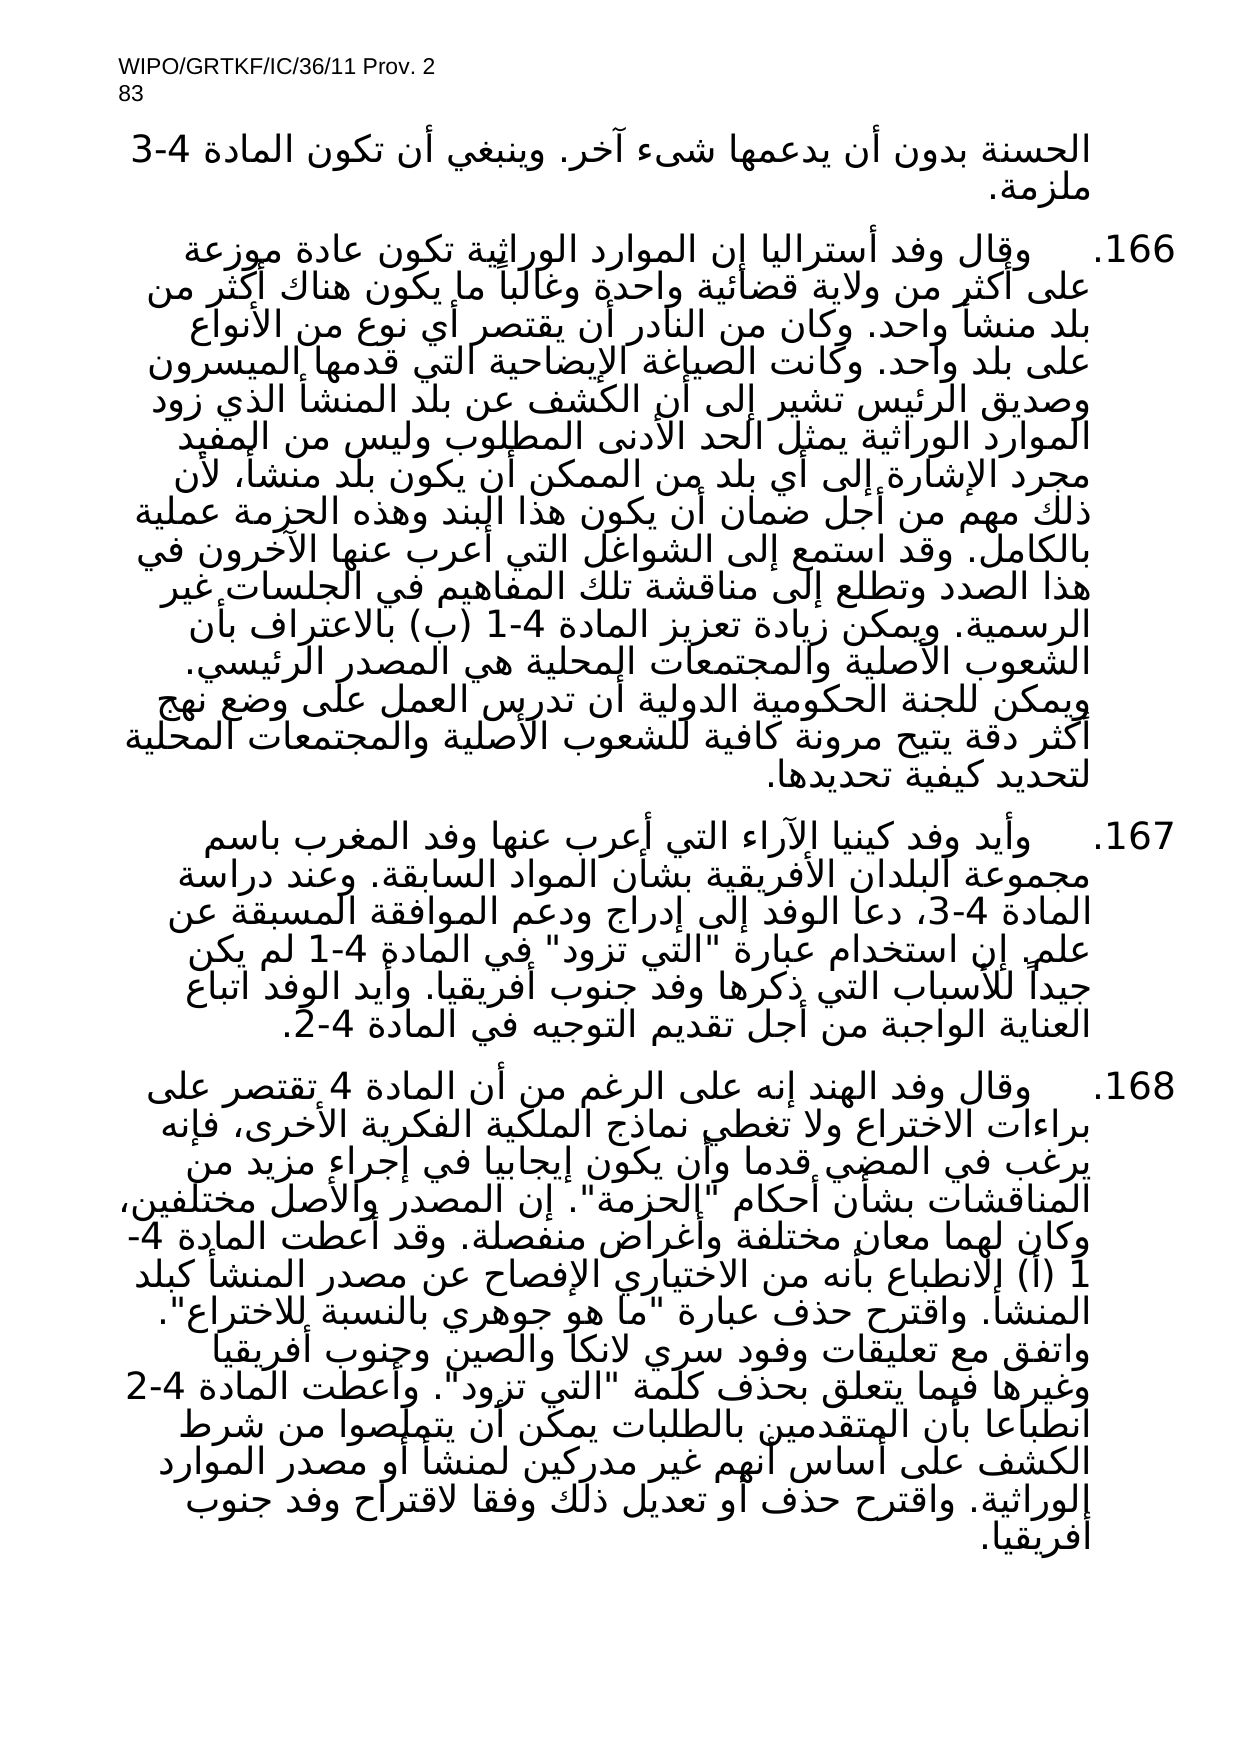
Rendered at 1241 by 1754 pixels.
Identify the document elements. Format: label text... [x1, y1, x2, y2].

text وقال وفد أستراليا إن الموارد الوراثية تكون عادة موزعة على أكثر من ولاية قضائية واحدة وغالباً ما يكون هناك أكثر من بلد منشأ واحد. وكان من النادر أن يقتصر أي نوع من الأنواع على بلد واحد. وكانت الصياغة الإيضاحية التي قدمها الميسرون وصديق الرئيس تشير إلى أن الكشف عن بلد المنشأ الذي زود الموارد الوراثية يمثل الحد الأدنى المطلوب وليس من المفيد مجرد الإشارة إلى أي بلد من الممكن أن يكون بلد منشأ، لأن ذلك مهم من أجل ضمان أن يكون هذا البند وهذه الحزمة عملية بالكامل. وقد استمع إلى الشواغل التي أعرب عنها الآخرون في هذا الصدد وتطلع إلى مناقشة تلك المفاهيم في الجلسات غير الرسمية. ويمكن زيادة تعزيز المادة 4-1 (ب) بالاعتراف بأن الشعوب الأصلية والمجتمعات المحلية هي المصدر الرئيسي. ويمكن للجنة الحكومية الدولية أن تدرس العمل على وضع نهج أكثر دقة يتيح مرونة كافية للشعوب الأصلية والمجتمعات المحلية لتحديد كيفية تحديدها. [118, 232, 1092, 795]
text وأيد وفد كينيا الآراء التي أعرب عنها وفد المغرب باسم مجموعة البلدان الأفريقية بشأن المواد السابقة. وعند دراسة المادة 4-3، دعا الوفد إلى إدراج ودعم الموافقة المسبقة عن علم. إن استخدام عبارة "التي تزود" في المادة 4-1 لم يكن جيداً للأسباب التي ذكرها وفد جنوب أفريقيا. وأيد الوفد اتباع العناية الواجبة من أجل تقديم التوجيه في المادة 4-2. [118, 820, 1092, 1045]
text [118, 132, 1092, 207]
text وقال وفد الهند إنه على الرغم من أن المادة 4 تقتصر على براءات الاختراع ولا تغطي نماذج الملكية الفكرية الأخرى، فإنه يرغب في المضي قدما وأن يكون إيجابيا في إجراء مزيد من المناقشات بشأن أحكام "الحزمة". إن المصدر والأصل مختلفين، وكان لهما معان مختلفة وأغراض منفصلة. وقد أعطت المادة 4-1 (أ) الانطباع بأنه من الاختياري الإفصاح عن مصدر المنشأ كبلد المنشأ. واقترح حذف عبارة "ما هو جوهري بالنسبة للاختراع". واتفق مع تعليقات وفود سري لانكا والصين وجنوب أفريقيا وغيرها فيما يتعلق بحذف كلمة "التي تزود". وأعطت المادة 4-2 انطباعا بأن المتقدمين بالطلبات يمكن أن يتملصوا من شرط الكشف على أساس أنهم غير مدركين لمنشأ أو مصدر الموارد الوراثية. واقترح حذف أو تعديل ذلك وفقا لاقتراح وفد جنوب أفريقيا. [118, 1070, 1092, 1557]
